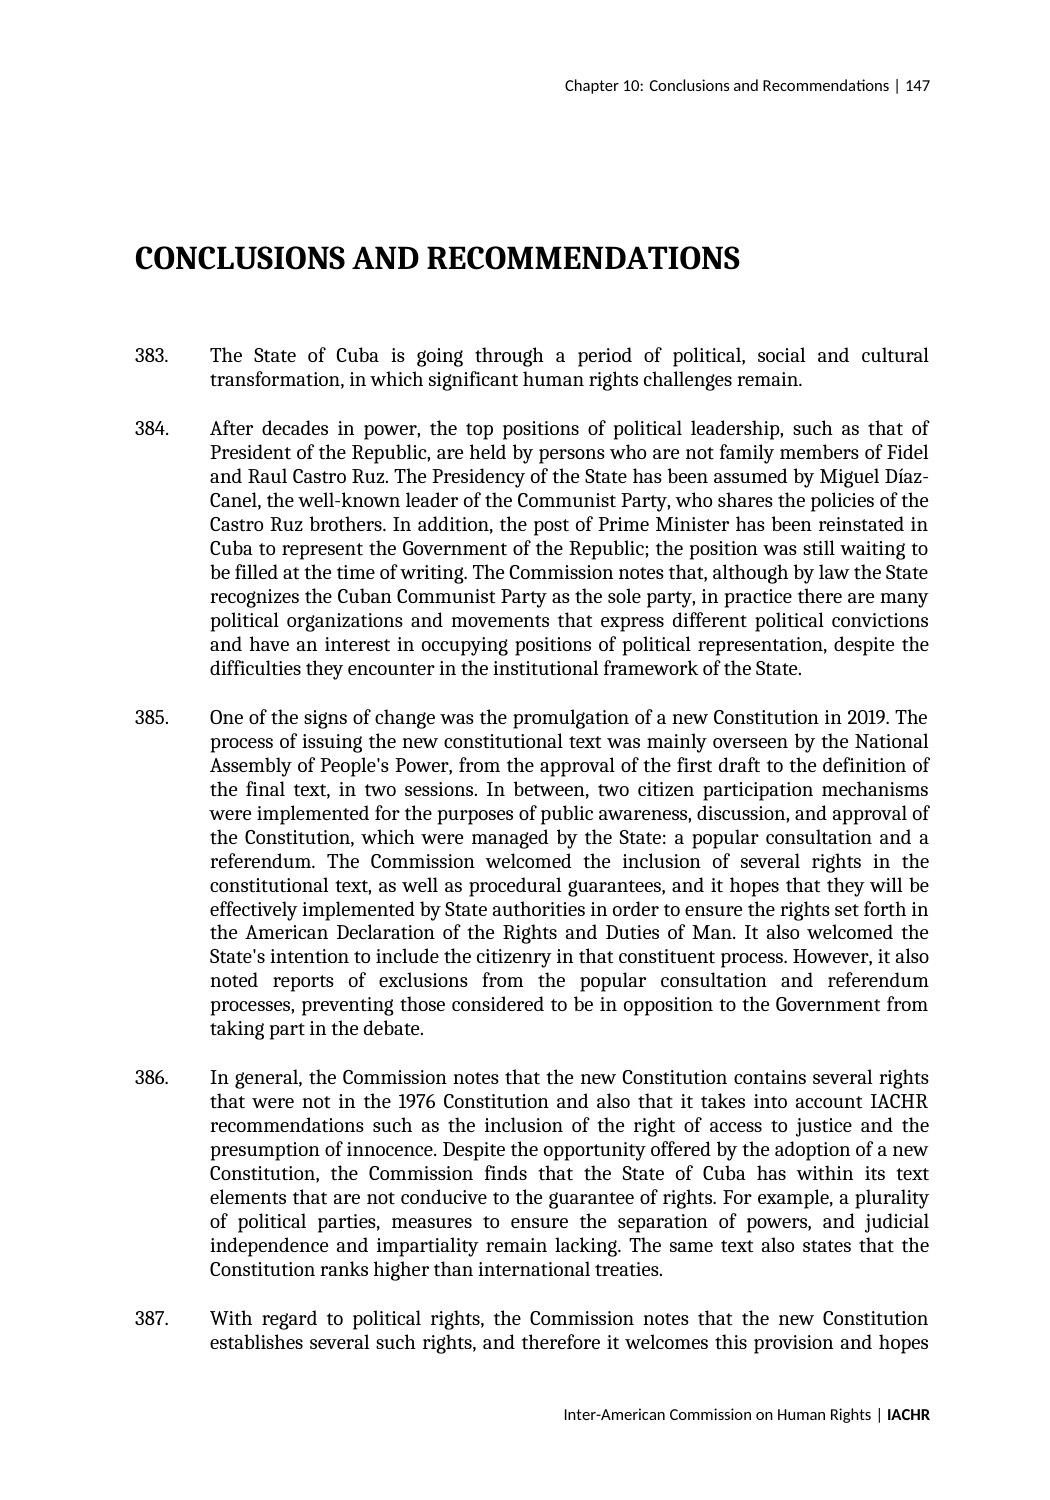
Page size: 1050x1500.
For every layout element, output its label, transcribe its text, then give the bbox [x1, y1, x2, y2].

list After decades in power, the top positions of political leadership, such as that of President of the Republic, are held by persons who are not family members of Fidel and Raul Castro Ruz. The Presidency of the State has been assumed by Miguel Díaz-Canel, the well-known leader of the Communist Party, who shares the policies of the Castro Ruz brothers. In addition, the post of Prime Minister has been reinstated in Cuba to represent the Government of the Republic; the position was still waiting to be filled at the time of writing. The Commission notes that, although by law the State recognizes the Cuban Communist Party as the sole party, in practice there are many political organizations and movements that express different political convictions and have an interest in occupying positions of political representation, despite the difficulties they encounter in the institutional framework of the State. [135, 417, 930, 681]
subtitle CONCLUSIONS AND RECOMMENDATIONS [135, 239, 930, 277]
list One of the signs of change was the promulgation of a new Constitution in 2019. The process of issuing the new constitutional text was mainly overseen by the National Assembly of People's Power, from the approval of the first draft to the definition of the final text, in two sessions. In between, two citizen participation mechanisms were implemented for the purposes of public awareness, discussion, and approval of the Constitution, which were managed by the State: a popular consultation and a referendum. The Commission welcomed the inclusion of several rights in the constitutional text, as well as procedural guarantees, and it hopes that they will be effectively implemented by State authorities in order to ensure the rights set forth in the American Declaration of the Rights and Duties of Man. It also welcomed the State's intention to include the citizenry in that constituent process. However, it also noted reports of exclusions from the popular consultation and referendum processes, preventing those considered to be in opposition to the Government from taking part in the debate. [135, 706, 930, 1041]
list In general, the Commission notes that the new Constitution contains several rights that were not in the 1976 Constitution and also that it takes into account IACHR recommendations such as the inclusion of the right of access to justice and the presumption of innocence. Despite the opportunity offered by the adoption of a new Constitution, the Commission finds that the State of Cuba has within its text elements that are not conducive to the guarantee of rights. For example, a plurality of political parties, measures to ensure the separation of powers, and judicial independence and impartiality remain lacking. The same text also states that the Constitution ranks higher than international treaties. [135, 1066, 930, 1282]
list The State of Cuba is going through a period of political, social and cultural transformation, in which significant human rights challenges remain. [135, 344, 930, 392]
